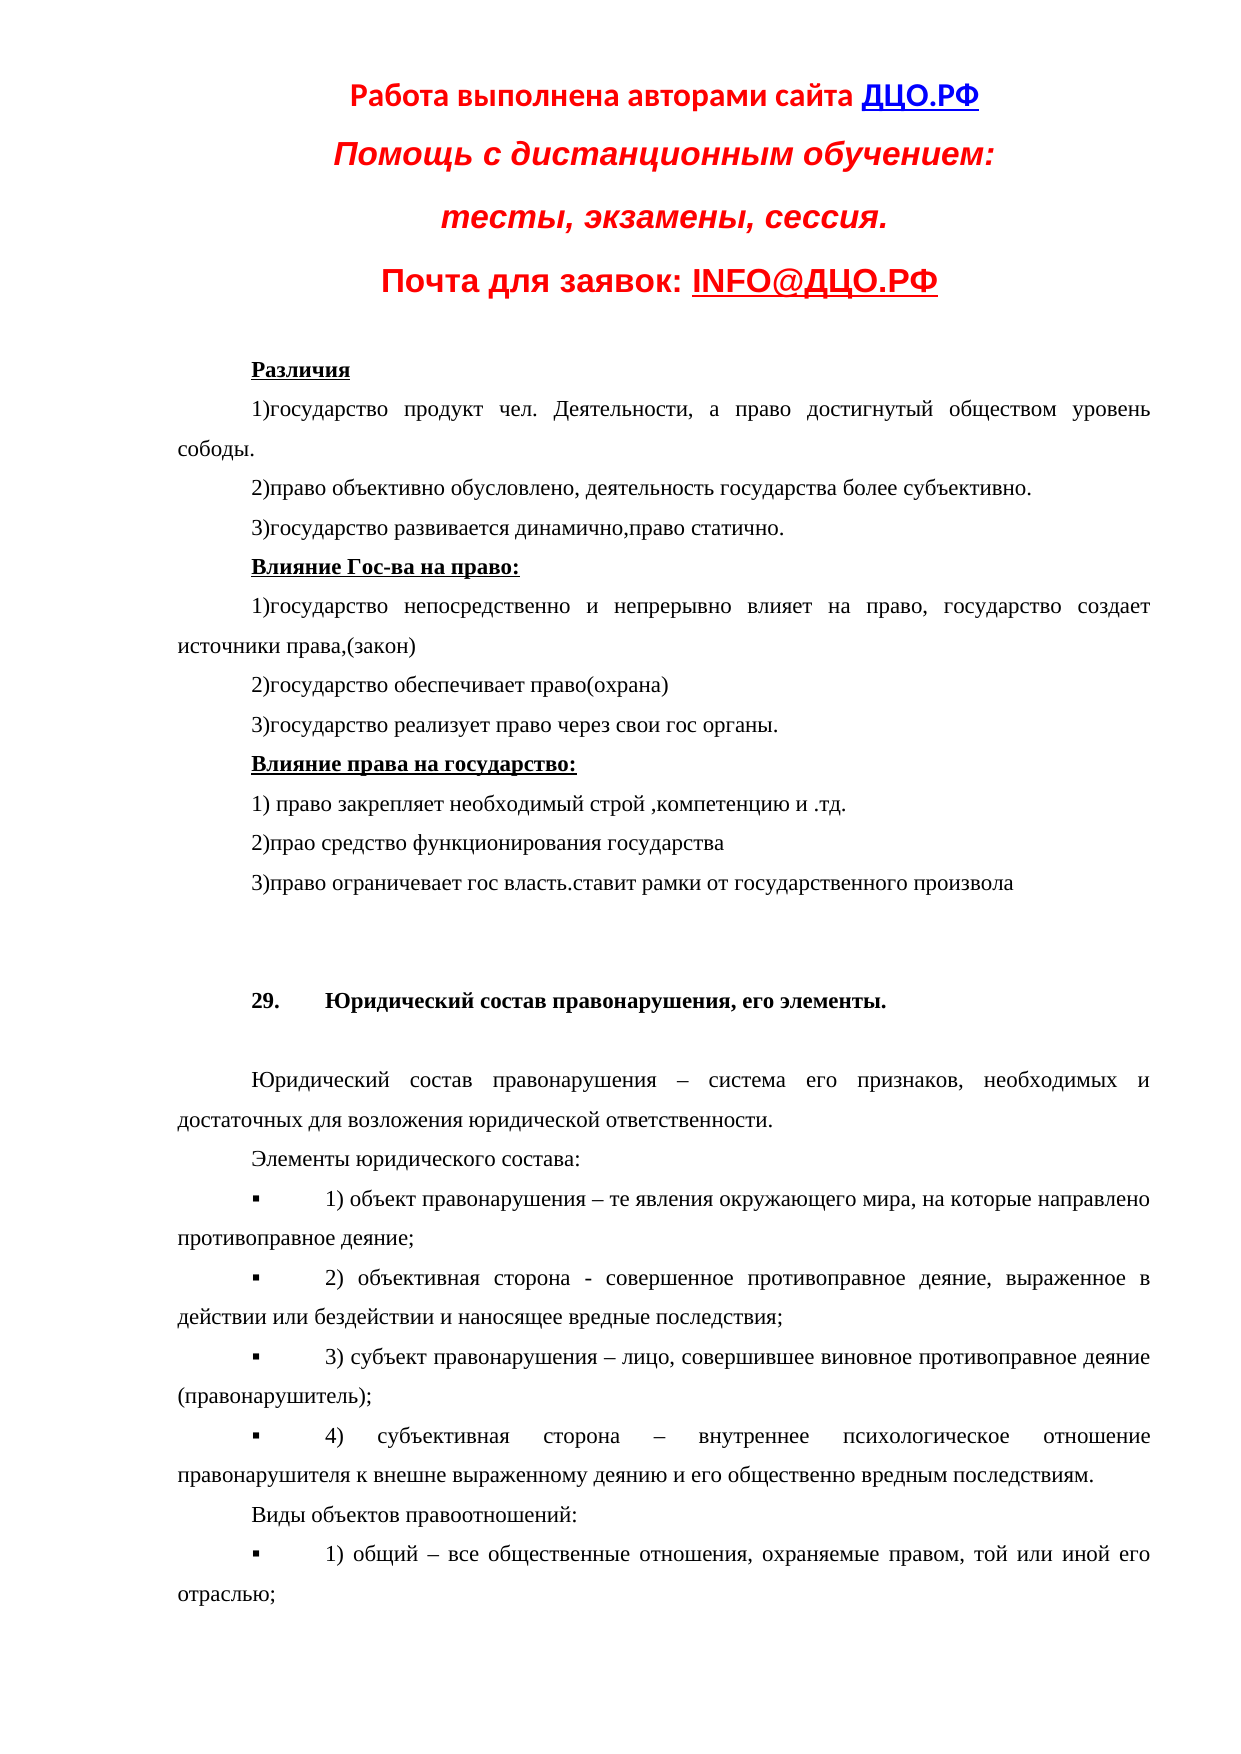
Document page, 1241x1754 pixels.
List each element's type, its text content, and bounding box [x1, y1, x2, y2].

text Влияние Гос-ва на право: [177, 553, 1152, 579]
text Юридический состав правонарушения – система его признаков, необходимых и достаточных для возложения юридической ответственности. [177, 1066, 1152, 1132]
text 3)государство развивается динамично,право статично. [177, 514, 1152, 540]
list 4) субъективная сторона – внутреннее психологическое отношение правонарушителя к внешне выраженному деянию и его общественно вредным последствиям. [177, 1422, 1152, 1487]
text 1)государство непосредственно и непрерывно влияет на право, государство создает источники права,(закон) [177, 593, 1152, 658]
list 3) субъект правонарушения – лицо, совершившее виновное противоправное деяние (правонарушитель); [177, 1343, 1152, 1408]
text 2)государство обеспечивает право(охрана) [177, 672, 1152, 698]
text Влияние права на государство: [177, 751, 1152, 777]
text 3)право ограничевает гос власть.ставит рамки от государственного произвола [177, 869, 1152, 895]
text Виды объектов правоотношений: [177, 1501, 1152, 1527]
text 2)прао средство функционирования государства [177, 829, 1152, 856]
text 3)государство реализует право через свои гос органы. [177, 711, 1152, 737]
text Элементы юридического состава: [177, 1145, 1152, 1172]
text Различия [177, 356, 1152, 382]
list 1) общий – все общественные отношения, охраняемые правом, той или иной его отраслью; [177, 1540, 1152, 1606]
text 1) право закрепляет необходимый строй ,компетенцию и .тд. [177, 790, 1152, 816]
list 1) объект правонарушения – те явления окружающего мира, на которые направлено противоправное деяние; [177, 1185, 1152, 1251]
text 2)право объективно обусловлено, деятельность государства более субъективно. [177, 474, 1152, 501]
list Юридический состав правонарушения, его элементы. [177, 987, 1152, 1014]
text 1)государство продукт чел. Деятельности, а право достигнутый обществом уровень сободы. [177, 395, 1152, 461]
list 2) объективная сторона - совершенное противоправное деяние, выраженное в действии или бездействии и наносящее вредные последствия; [177, 1264, 1152, 1329]
